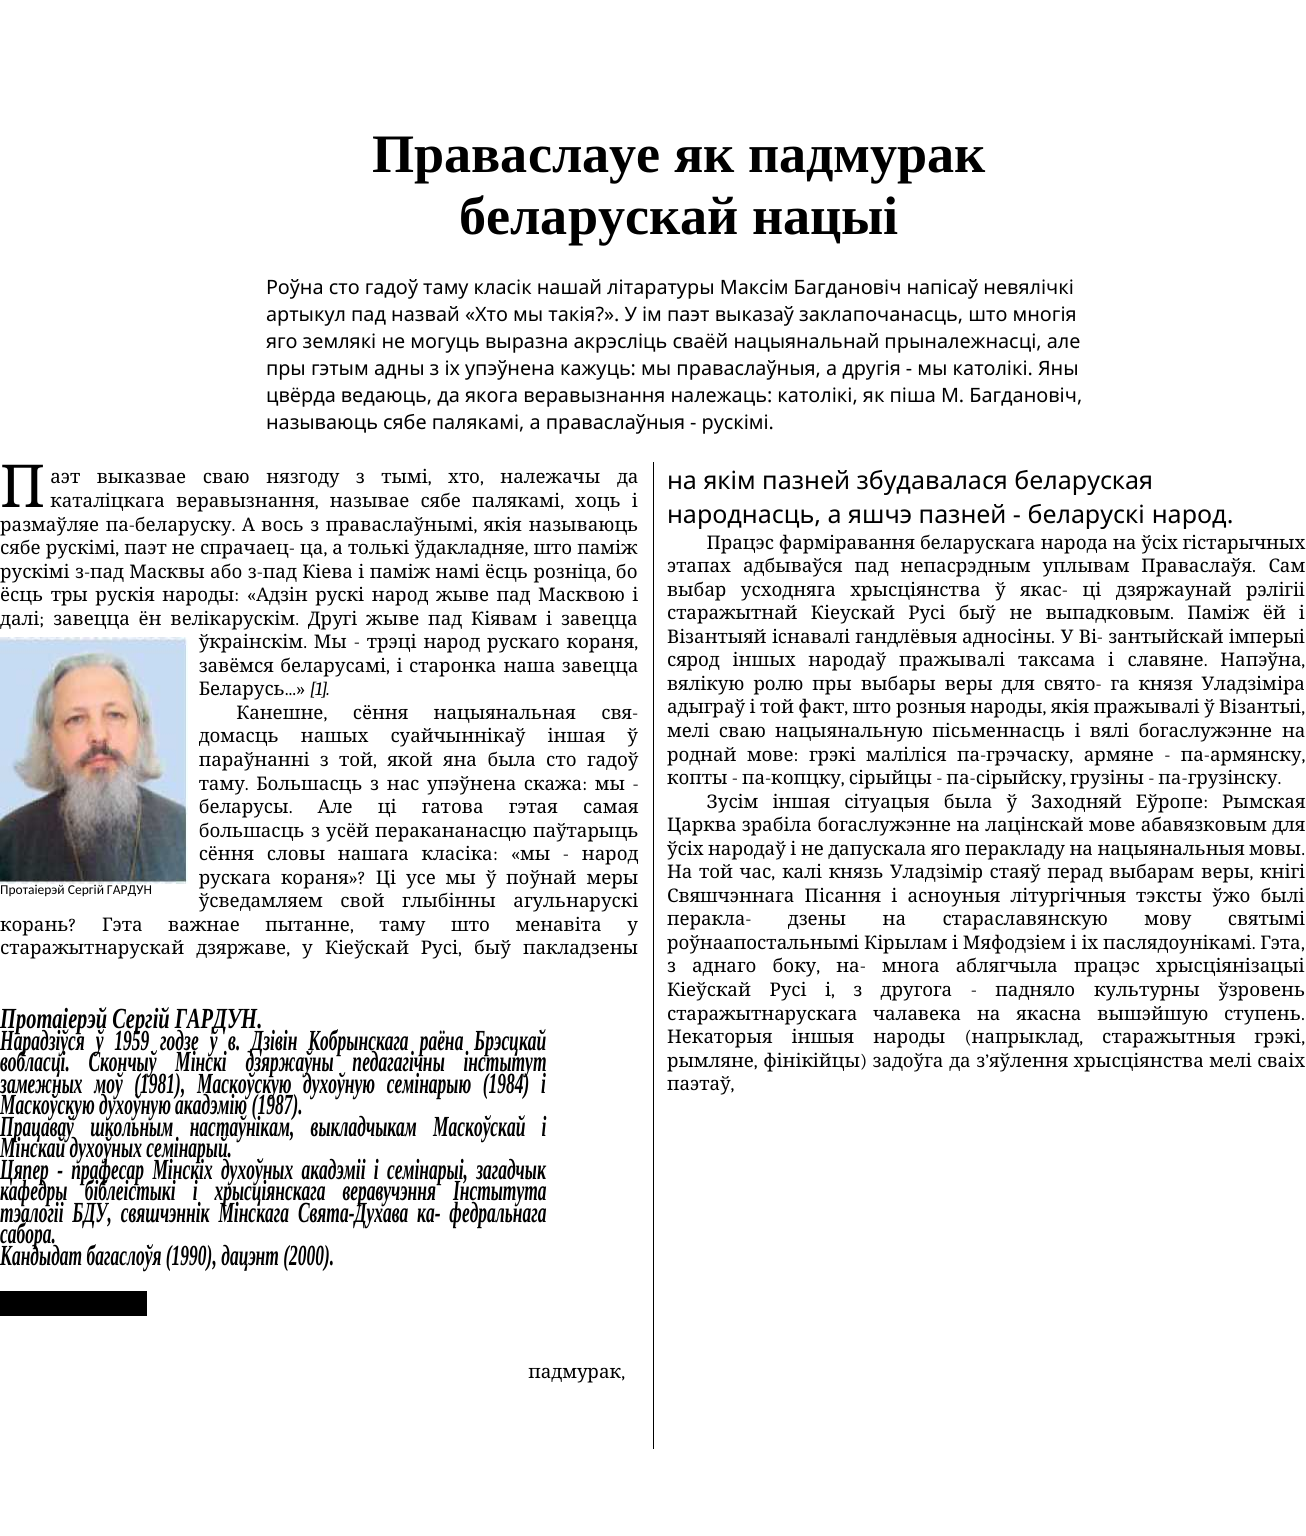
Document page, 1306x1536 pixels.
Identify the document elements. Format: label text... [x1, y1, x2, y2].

text Працэс фарміравання беларускага народа на ўсіх гістарычных этапах адбываўся пад непасрэдным уплывам Праваслаўя. Сам выбар усходняга хрысціянства ў якас- ці дзяржаунай рэлігіі старажытнай Кіеускай Русі быў не выпадковым. Паміж ёй і Візантыяй існавалі гандлёвыя адносіны. У Ві- зантыйскай імперыі сярод іншых народаў пражывалі таксама і славяне. Напэўна, вялікую ролю пры выбары веры для свято- га князя Уладзіміра адыграў і той факт, што розныя народы, якія пражывалі ў Візантыі, мелі сваю нацыянальную пісьменнасць і вялі богаслужэнне на роднай мове: грэкі маліліся па-грэчаску, армяне - па-армянску, копты - па-копцку, сірыйцы - па-сірыйску, грузіны - па-грузінску. [667, 530, 1305, 789]
text Зусім іншая сітуацыя была ў Заходняй Еўропе: Рымская Царква зрабіла богаслужэнне на лацінскай мове абавязковым для ўсіх народаў і не дапускала яго перакладу на нацыянальныя мовы. На той час, калі князь Уладзімір стаяў перад выбарам веры, кнігі Свяшчэннага Пісання і асноуныя літургічныя тэксты ўжо былі перакла- дзены на стараславянскую мову святымі роўнаапостальнымі Кірылам і Мяфодзіем і іх паслядоунікамі. Гэта, з аднаго боку, на- многа аблягчыла працэс хрысціянізацыі Кіеўскай Русі і, з другога - падняло культурны ўзровень старажытнарускага чалавека на якасна вышэйшую ступень. Некаторыя іншыя народы (напрыклад, старажытныя грэкі, рымляне, фінікійцы) задоўга да з’яўлення хрысціянства мелі сваіх паэтаў, [667, 789, 1305, 1095]
text аэт выказвае сваю нязгоду з тымі, хто, належачы да каталіцкага веравызнання, называе сябе палякамі, хоць і размаўляе па-беларуску. А вось з праваслаўнымі, якія называюць сябе рускімі, паэт не спрачаец- ца, а толькі ўдакладняе, што паміж рускімі з-пад Масквы або з-пад Кіева і паміж намі ёсць розніца, бо ёсць тры рускія народы: «Адзін рускі народ жыве пад Масквою і далі; завецца ён велікарускім. Другі жыве пад Кіявам і завецца ўкраінскім. Мы - трэці народ рускаго кораня, завёмся беларусамі, і старонка наша завецца Беларусь...» [1]. [0, 465, 638, 701]
text Праваслауе як падмурак беларускай нацыі [266, 122, 1093, 246]
picture [0, 637, 188, 884]
text Канешне, сёння нацыянальная свя- домасць нашых суайчыннікаў іншая ў параўнанні з той, якой яна была сто гадоў таму. Большасць з нас упэўнена скажа: мы - беларусы. Але ці гатова гэтая самая большасць з усёй перакананасцю паўтарыць сёння словы нашага класіка: «мы - народ рускага кораня»? Ці усе мы ў поўнай меры ўсведамляем свой глыбінны агульнарускі корань? Гэта важнае пытанне, таму што менавіта у старажытнарускай дзяржаве, у Кіеўскай Русі, быў пакладзены падмурак,на якім пазней збудавалася беларуская народнасць, а яшчэ пазней - беларускі народ. [0, 701, 638, 1383]
text Роўна сто гадоў таму класік нашай літаратуры Максім Багдановіч напісаў невялічкі артыкул пад назвай «Хто мы такія?». У ім паэт выказаў заклапочанасць, што многія яго землякі не могуць выразна акрэсліць сваёй нацыянальнай прыналежнасці, але пры гэтым адны з іх упэўнена кажуць: мы праваслаўныя, а другія - мы католікі. Яны цвёрда ведаюць, да якога веравызнання належаць: католікі, як піша М. Багдановіч, называюць сябе палякамі, а праваслаўныя - рускімі. [266, 273, 1093, 435]
